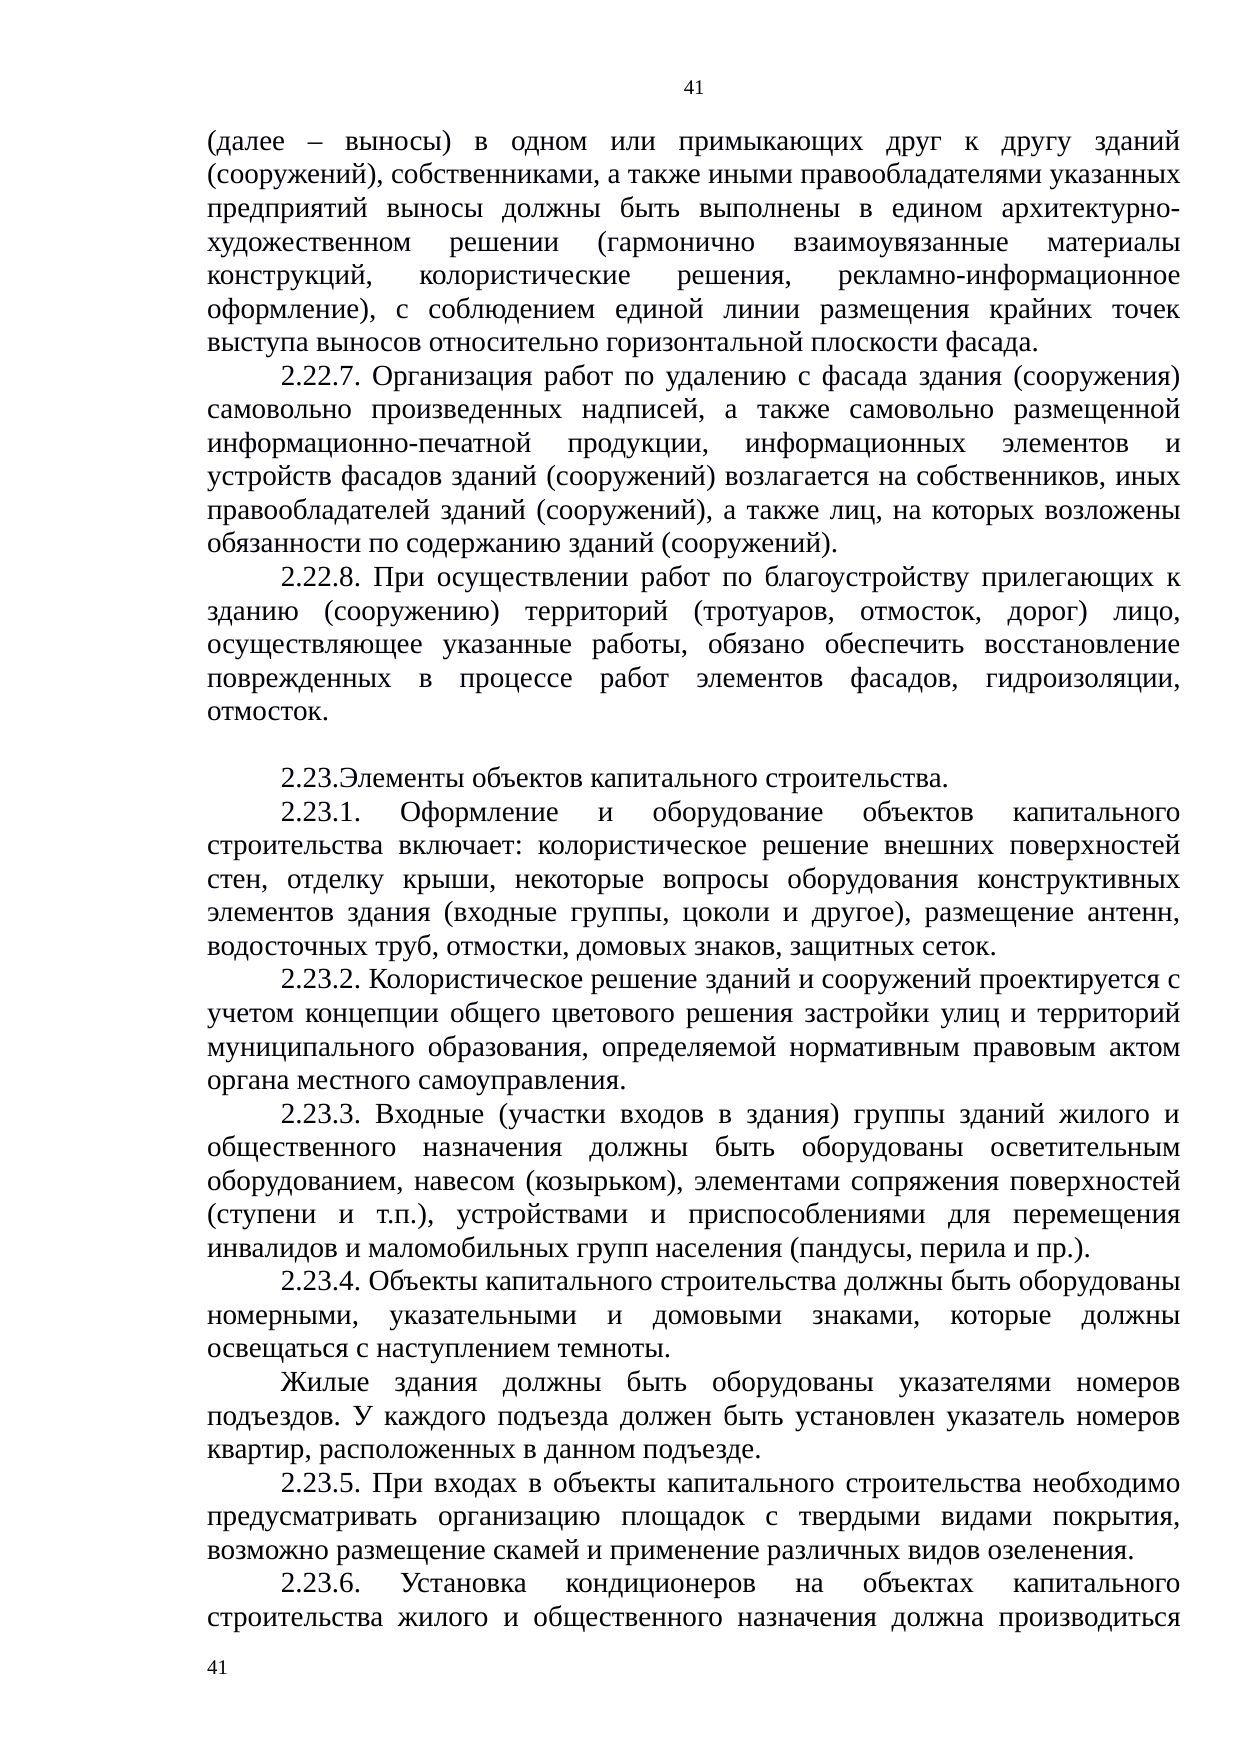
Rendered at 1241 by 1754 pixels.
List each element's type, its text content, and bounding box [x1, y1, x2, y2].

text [207, 1565, 1181, 1632]
text 2.23.1. Оформление и оборудование объектов капитального строительства включает: колористическое решение внешних поверхностей стен, отделку крыши, некоторые вопросы оборудования конструктивных элементов здания (входные группы, цоколи и другое), размещение антенн, водосточных труб, отмостки, домовых знаков, защитных сеток. [207, 794, 1181, 962]
text 2.22.7. Организация работ по удалению с фасада здания (сооружения) самовольно произведенных надписей, а также самовольно размещенной информационно-печатной продукции, информационных элементов и устройств фасадов зданий (сооружений) возлагается на собственников, иных правообладателей зданий (сооружений), а также лиц, на которых возложены обязанности по содержанию зданий (сооружений). [207, 358, 1181, 559]
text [207, 123, 1181, 358]
text Жилые здания должны быть оборудованы указателями номеров подъездов. У каждого подъезда должен быть установлен указатель номеров квартир, расположенных в данном подъезде. [207, 1364, 1181, 1465]
text 2.23.Элементы объектов капитального строительства. [207, 760, 1181, 794]
text 2.22.8. При осуществлении работ по благоустройству прилегающих к зданию (сооружению) территорий (тротуаров, отмосток, дорог) лицо, осуществляющее указанные работы, обязано обеспечить восстановление поврежденных в процессе работ элементов фасадов, гидроизоляции, отмосток. [207, 559, 1181, 727]
text 2.23.5. При входах в объекты капитального строительства необходимо предусматривать организацию площадок с твердыми видами покрытия, возможно размещение скамей и применение различных видов озеленения. [207, 1465, 1181, 1565]
text 2.23.2. Колористическое решение зданий и сооружений проектируется с учетом концепции общего цветового решения застройки улиц и территорий муниципального образования, определяемой нормативным правовым актом органа местного самоуправления. [207, 962, 1181, 1096]
text 2.23.3. Входные (участки входов в здания) группы зданий жилого и общественного назначения должны быть оборудованы осветительным оборудованием, навесом (козырьком), элементами сопряжения поверхностей (ступени и т.п.), устройствами и приспособлениями для перемещения инвалидов и маломобильных групп населения (пандусы, перила и пр.). [207, 1096, 1181, 1263]
text 2.23.4. Объекты капитального строительства должны быть оборудованы номерными, указательными и домовыми знаками, которые должны освещаться с наступлением темноты. [207, 1263, 1181, 1364]
